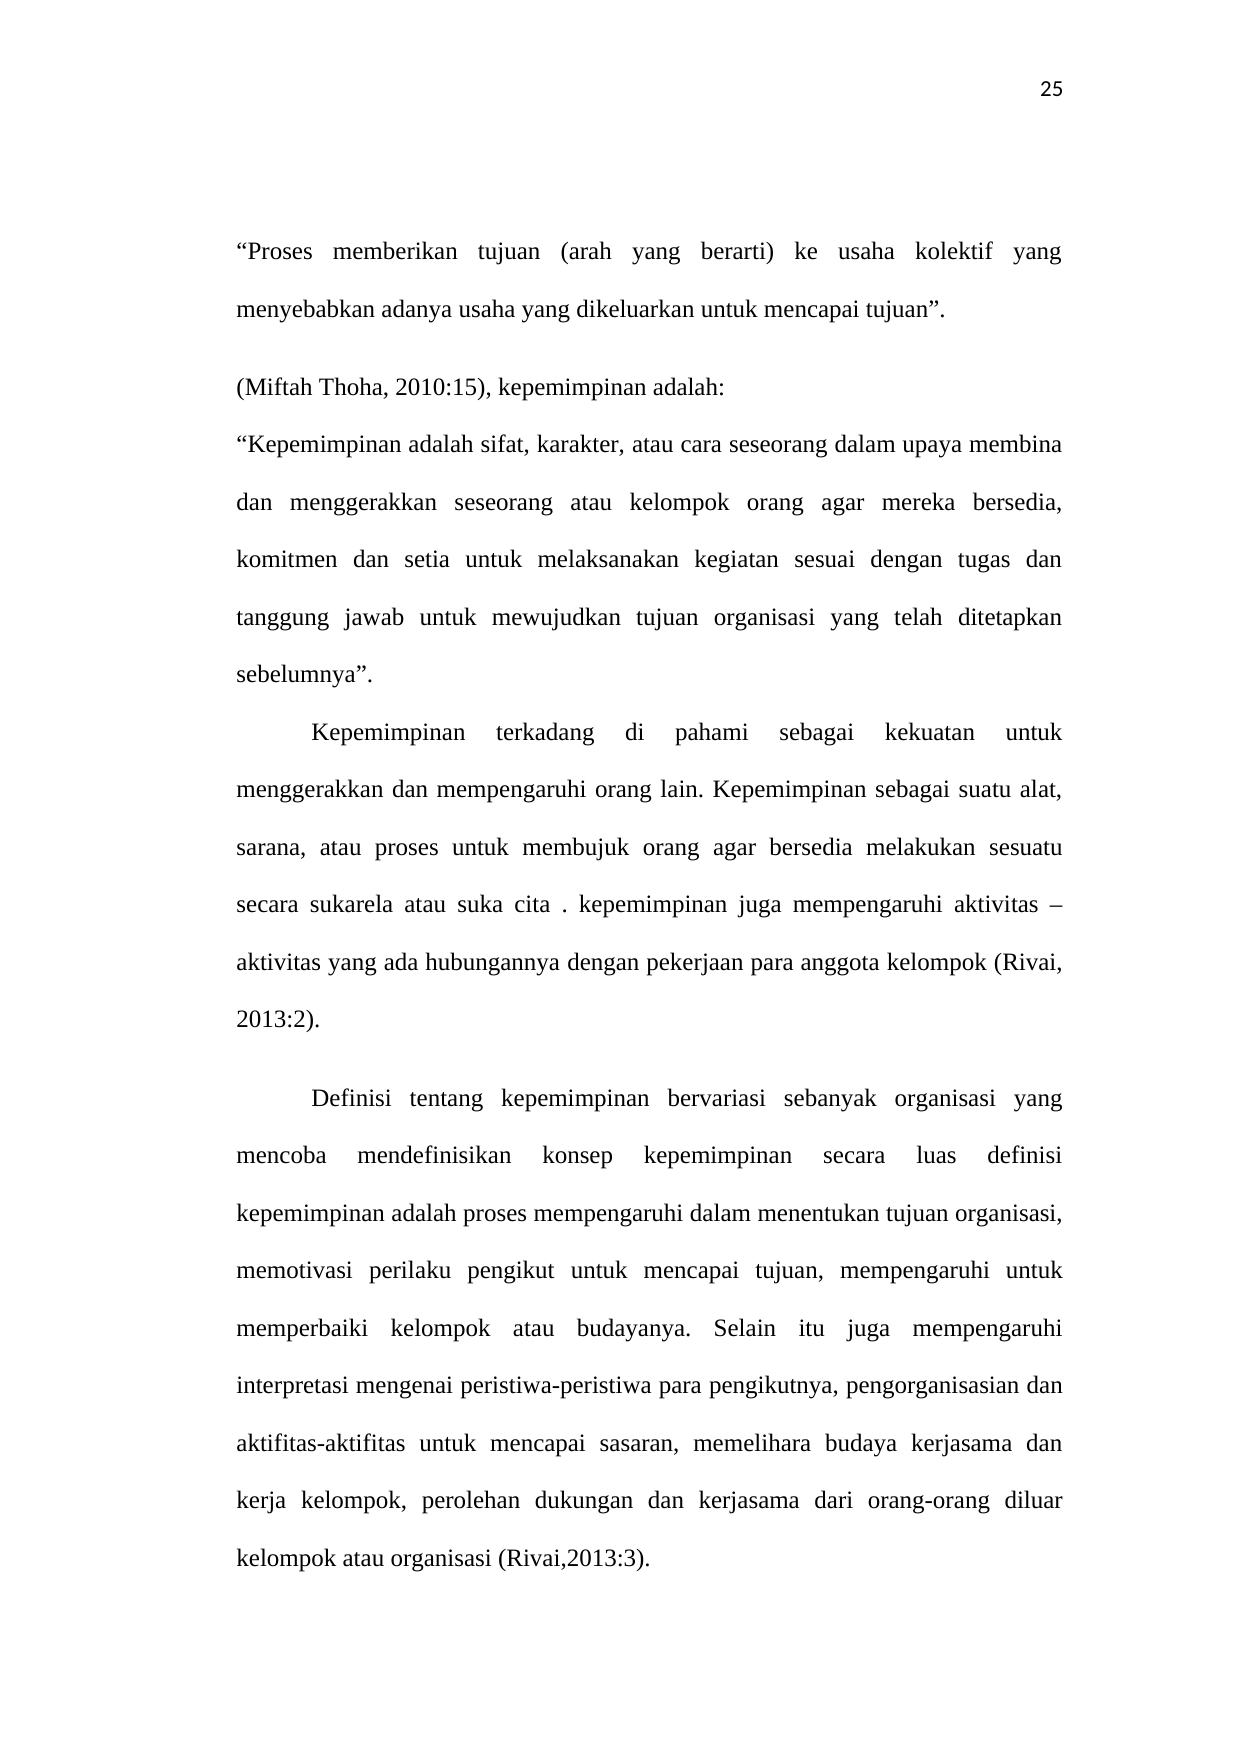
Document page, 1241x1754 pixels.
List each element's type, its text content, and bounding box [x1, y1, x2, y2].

text (Miftah Thoha, 2010:15), kepemimpinan adalah: [236, 372, 1063, 401]
text “Proses memberikan tujuan (arah yang berarti) ke usaha kolektif yang menyebabkan adanya usaha yang dikeluarkan untuk mencapai tujuan”. [236, 236, 1063, 322]
text “Kepemimpinan adalah sifat, karakter, atau cara seseorang dalam upaya membina dan menggerakkan seseorang atau kelompok orang agar mereka bersedia, komitmen dan setia untuk melaksanakan kegiatan sesuai dengan tugas dan tanggung jawab untuk mewujudkan tujuan organisasi yang telah ditetapkan sebelumnya”. [236, 429, 1063, 688]
text Kepemimpinan terkadang di pahami sebagai kekuatan untuk menggerakkan dan mempengaruhi orang lain. Kepemimpinan sebagai suatu alat, sarana, atau proses untuk membujuk orang agar bersedia melakukan sesuatu secara sukarela atau suka cita . kepemimpinan juga mempengaruhi aktivitas – aktivitas yang ada hubungannya dengan pekerjaan para anggota kelompok (Rivai, 2013:2). [236, 717, 1063, 1033]
text Definisi tentang kepemimpinan bervariasi sebanyak organisasi yang mencoba mendefinisikan konsep kepemimpinan secara luas definisi kepemimpinan adalah proses mempengaruhi dalam menentukan tujuan organisasi, memotivasi perilaku pengikut untuk mencapai tujuan, mempengaruhi untuk memperbaiki kelompok atau budayanya. Selain itu juga mempengaruhi interpretasi mengenai peristiwa-peristiwa para pengikutnya, pengorganisasian dan aktifitas-aktifitas untuk mencapai sasaran, memelihara budaya kerjasama dan kerja kelompok, perolehan dukungan dan kerjasama dari orang-orang diluar kelompok atau organisasi (Rivai,2013:3). [236, 1083, 1063, 1572]
